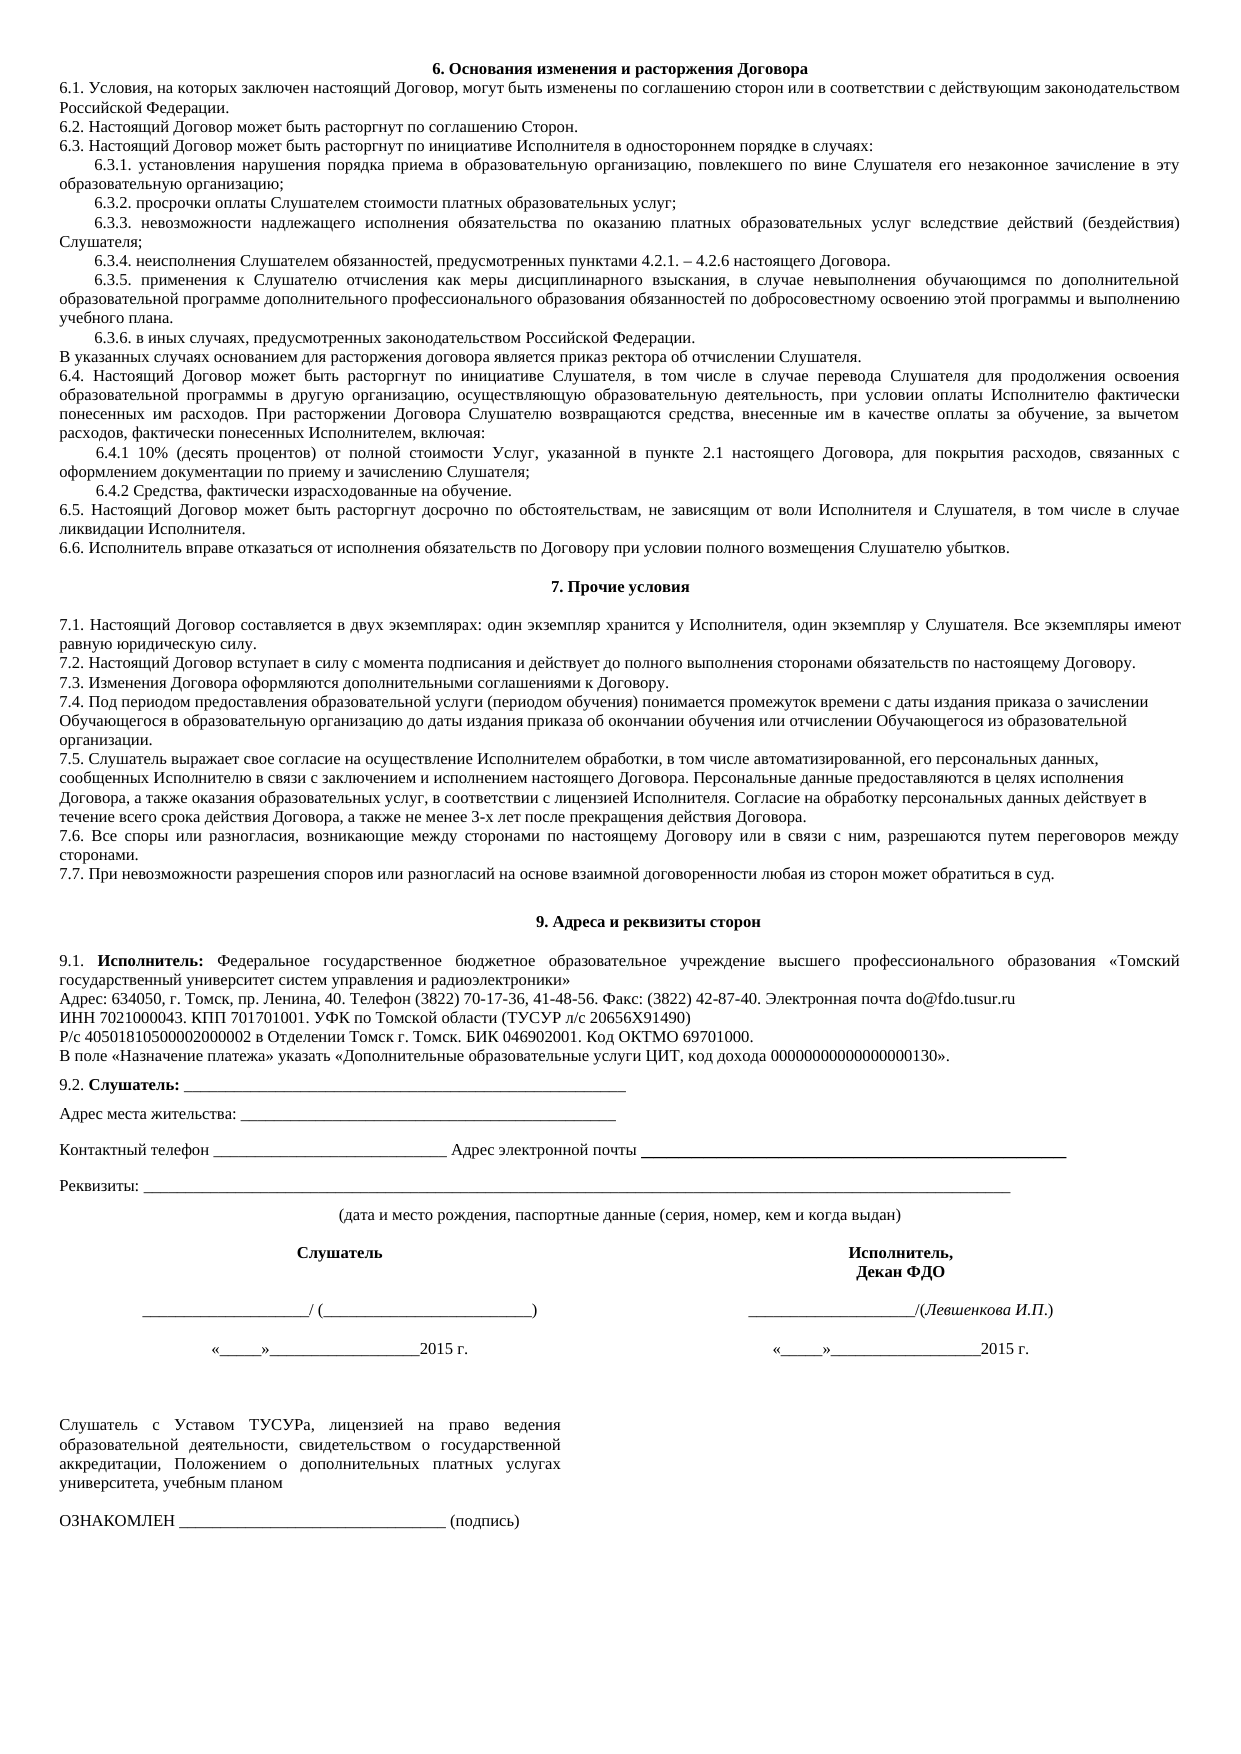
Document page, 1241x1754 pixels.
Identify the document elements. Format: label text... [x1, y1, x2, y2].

text 9.2. Слушатель: _____________________________________________________ [59, 1075, 1181, 1094]
text 7. Прочие условия [59, 577, 1181, 596]
text Контактный телефон ____________________________ Адрес электронной почты __________________________________ [59, 1132, 1181, 1161]
text 6.4. Настоящий Договор может быть расторгнут по инициативе Слушателя, в том числе в случае перевода Слушателя для продолжения освоения образовательной программы в другую организацию, осуществляющую образовательную деятельность, при условии оплаты Исполнителю фактически понесенных им расходов. При расторжении Договора Слушателю возвращаются средства, внесенные им в качестве оплаты за обучение, за вычетом расходов, фактически понесенных Исполнителем, включая: [59, 366, 1181, 442]
text 9.1. Исполнитель: Федеральное государственное бюджетное образовательное учреждение высшего профессионального образования «Томский государственный университет систем управления и радиоэлектроники» [59, 950, 1181, 989]
text 6.3. Настоящий Договор может быть расторгнут по инициативе Исполнителя в одностороннем порядке в случаях: [59, 136, 1181, 155]
text 7.2. Настоящий Договор вступает в силу с момента подписания и действует до полного выполнения сторонами обязательств по настоящему Договору. [59, 653, 1181, 672]
text 6.3.1. установления нарушения порядка приема в образовательную организацию, повлекшего по вине Слушателя его незаконное зачисление в эту образовательную организацию; [59, 155, 1181, 193]
table_header Слушатель ____________________/ (_________________________) «_____»__________________2015 г. [59, 1243, 620, 1415]
text 7.7. При невозможности разрешения споров или разногласий на основе взаимной договоренности любая из сторон может обратиться в суд. [59, 864, 1181, 883]
text Адрес места жительства: _____________________________________________ [59, 1104, 1181, 1123]
text В указанных случаях основанием для расторжения договора является приказ ректора об отчислении Слушателя. [59, 347, 1181, 366]
text 6.3.6. в иных случаях, предусмотренных законодательством Российской Федерации. [59, 327, 1181, 347]
text 6.5. Настоящий Договор может быть расторгнут досрочно по обстоятельствам, не зависящим от воли Исполнителя и Слушателя, в том числе в случае ликвидации Исполнителя. [59, 500, 1181, 538]
text 6.3.2. просрочки оплаты Слушателем стоимости платных образовательных услуг; [59, 193, 1181, 212]
text 6. Основания изменения и расторжения Договора [59, 59, 1181, 78]
text Слушатель с Уставом ТУСУРа, лицензией на право ведения образовательной деятельности, свидетельством о государственной аккредитации, Положением о дополнительных платных услугах университета, учебным планом [59, 1415, 561, 1492]
text 7.3. Изменения Договора оформляются дополнительными соглашениями к Договору. [59, 672, 1181, 692]
table_header Исполнитель, Декан ФДО ____________________/(Левшенкова И.П.) «_____»__________________2015 г. [620, 1243, 1181, 1415]
text Адрес: 634050, г. Томск, пр. Ленина, 40. Телефон (3822) 70-17-36, 41-48-56. Факс: (3822) 42-87-40. Электронная почта do@fdo.tusur.ru [59, 989, 1181, 1008]
text 9. Адреса и реквизиты сторон [59, 912, 1181, 931]
text 7.4. Под периодом предоставления образовательной услуги (периодом обучения) понимается промежуток времени с даты издания приказа о зачислении Обучающегося в образовательную организацию до даты издания приказа об окончании обучения или отчислении Обучающегося из образовательной организации. [59, 692, 1181, 749]
text 7.6. Все споры или разногласия, возникающие между сторонами по настоящему Договору или в связи с ним, разрешаются путем переговоров между сторонами. [59, 826, 1181, 864]
text 6.3.5. применения к Слушателю отчисления как меры дисциплинарного взыскания, в случае невыполнения обучающимся по дополнительной образовательной программе дополнительного профессионального образования обязанностей по добросовестному освоению этой программы и выполнению учебного плана. [59, 270, 1181, 327]
text 7.5. Слушатель выражает свое согласие на осуществление Исполнителем обработки, в том числе автоматизированной, его персональных данных, сообщенных Исполнителю в связи с заключением и исполнением настоящего Договора. Персональные данные предоставляются в целях исполнения Договора, а также оказания образовательных услуг, в соответствии с лицензией Исполнителя. Согласие на обработку персональных данных действует в течение всего срока действия Договора, а также не менее 3-х лет после прекращения действия Договора. [59, 749, 1181, 826]
text 6.4.2 Средства, фактически израсходованные на обучение. [59, 481, 1181, 500]
text 6.3.3. невозможности надлежащего исполнения обязательства по оказанию платных образовательных услуг вследствие действий (бездействия) Слушателя; [59, 212, 1181, 251]
text В поле «Назначение платежа» указать «Дополнительные образовательные услуги ЦИТ, код дохода 00000000000000000130». [59, 1046, 1181, 1065]
text 6.1. Условия, на которых заключен настоящий Договор, могут быть изменены по соглашению сторон или в соответствии с действующим законодательством Российской Федерации. [59, 78, 1181, 117]
text 6.6. Исполнитель вправе отказаться от исполнения обязательств по Договору при условии полного возмещения Слушателю убытков. [59, 538, 1181, 557]
text 6.3.4. неисполнения Слушателем обязанностей, предусмотренных пунктами 4.2.1. – 4.2.6 настоящего Договора. [59, 251, 1181, 270]
text Р/с 40501810500002000002 в Отделении Томск г. Томск. БИК 046902001. Код ОКТМО 69701000. [59, 1027, 1181, 1046]
text 7.1. Настоящий Договор составляется в двух экземплярах: один экземпляр хранится у Исполнителя, один экземпляр у Слушателя. Все экземпляры имеют равную юридическую силу. [59, 615, 1181, 653]
text 6.2. Настоящий Договор может быть расторгнут по соглашению Сторон. [59, 117, 1181, 136]
text 6.4.1 10% (десять процентов) от полной стоимости Услуг, указанной в пункте 2.1 настоящего Договора, для покрытия расходов, связанных с оформлением документации по приему и зачислению Слушателя; [59, 442, 1181, 481]
text (дата и место рождения, паспортные данные (серия, номер, кем и когда выдан) [59, 1204, 1181, 1223]
text Реквизиты: ________________________________________________________________________________________________________ [59, 1176, 1181, 1195]
text ИНН 7021000043. КПП 701701001. УФК по Томской области (ТУСУР л/с 20656Х91490) [59, 1008, 1181, 1027]
text ОЗНАКОМЛЕН ________________________________ (подпись) [59, 1511, 1181, 1530]
